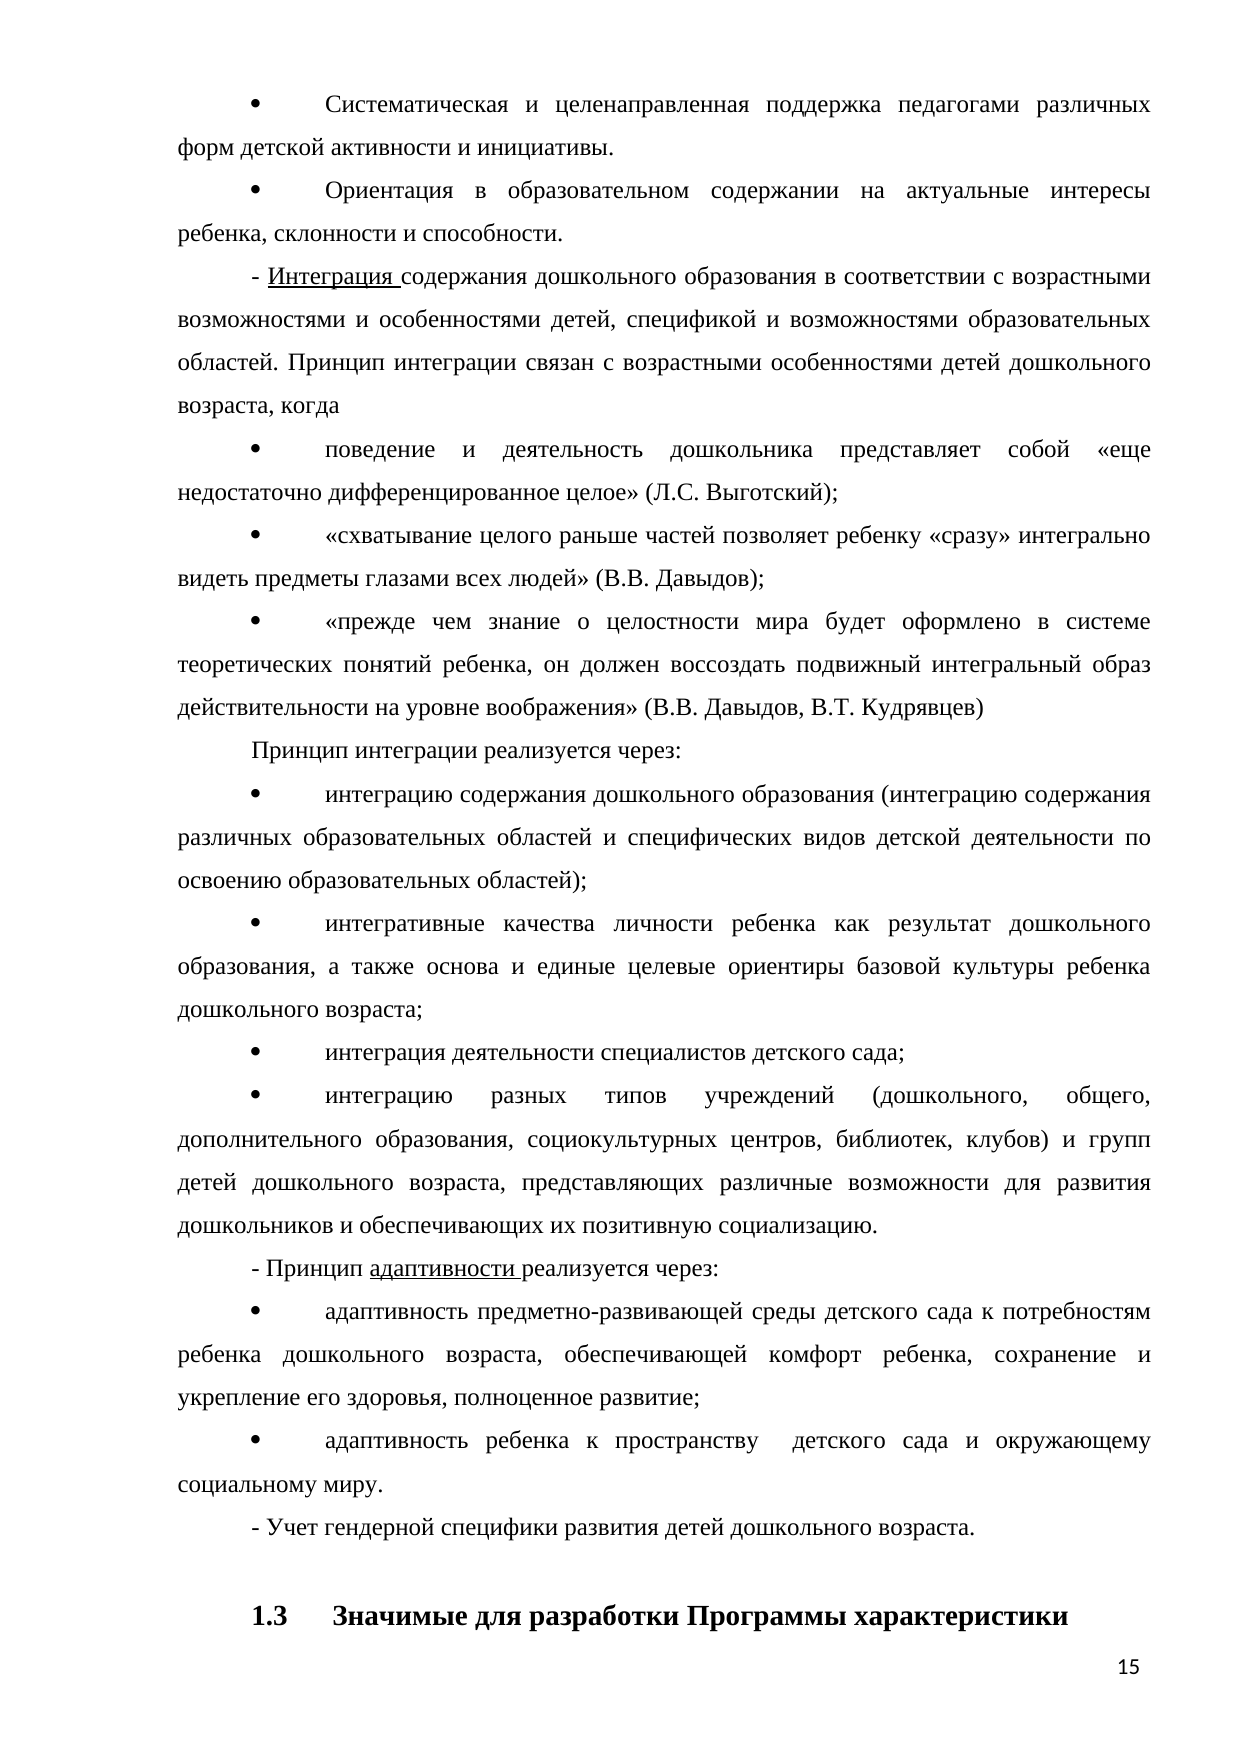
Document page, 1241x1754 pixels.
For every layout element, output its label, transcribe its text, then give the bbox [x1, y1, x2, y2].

list поведение и деятельность дошкольника представляет собой «еще недостаточно дифференцированное целое» (Л.С. Выготский); [177, 434, 1152, 506]
list Значимые для разработки Программы характеристики [177, 1598, 1152, 1632]
list адаптивность предметно-развивающей среды детского сада к потребностям ребенка дошкольного возраста, обеспечивающей комфорт ребенка, сохранение и укрепление его здоровья, полноценное развитие; [177, 1296, 1152, 1411]
list Систематическая и целенаправленная поддержка педагогами различных форм детской активности и инициативы. [177, 89, 1152, 161]
list Ориентация в образовательном содержании на актуальные интересы ребенка, склонности и способности. [177, 175, 1152, 247]
text Принцип интеграции реализуется через: [177, 736, 1152, 764]
list интегративные качества личности ребенка как результат дошкольного образования, а также основа и единые целевые ориентиры базовой культуры ребенка дошкольного возраста; [177, 908, 1152, 1023]
list «схватывание целого раньше частей позволяет ребенку «сразу» интегрально видеть предметы глазами всех людей» (В.В. Давыдов); [177, 520, 1152, 592]
text - Принцип адаптивности реализуется через: [177, 1253, 1152, 1282]
list интеграцию содержания дошкольного образования (интеграцию содержания различных образовательных областей и специфических видов детской деятельности по освоению образовательных областей); [177, 779, 1152, 894]
list «прежде чем знание о целостности мира будет оформлено в системе теоретических понятий ребенка, он должен воссоздать подвижный интегральный образ действительности на уровне воображения» (В.В. Давыдов, В.Т. Кудрявцев) [177, 606, 1152, 721]
list интеграция деятельности специалистов детского сада; [177, 1037, 1152, 1066]
text - Учет гендерной специфики развития детей дошкольного возраста. [177, 1512, 1152, 1541]
list адаптивность ребенка к пространству детского сада и окружающему социальному миру. [177, 1426, 1152, 1497]
list интеграцию разных типов учреждений (дошкольного, общего, дополнительного образования, социокультурных центров, библиотек, клубов) и групп детей дошкольного возраста, представляющих различные возможности для развития дошкольников и обеспечивающих их позитивную социализацию. [177, 1081, 1152, 1239]
text - Интеграция содержания дошкольного образования в соответствии с возрастными возможностями и особенностями детей, спецификой и возможностями образовательных областей. Принцип интеграции связан с возрастными особенностями детей дошкольного возраста, когда [177, 261, 1152, 419]
